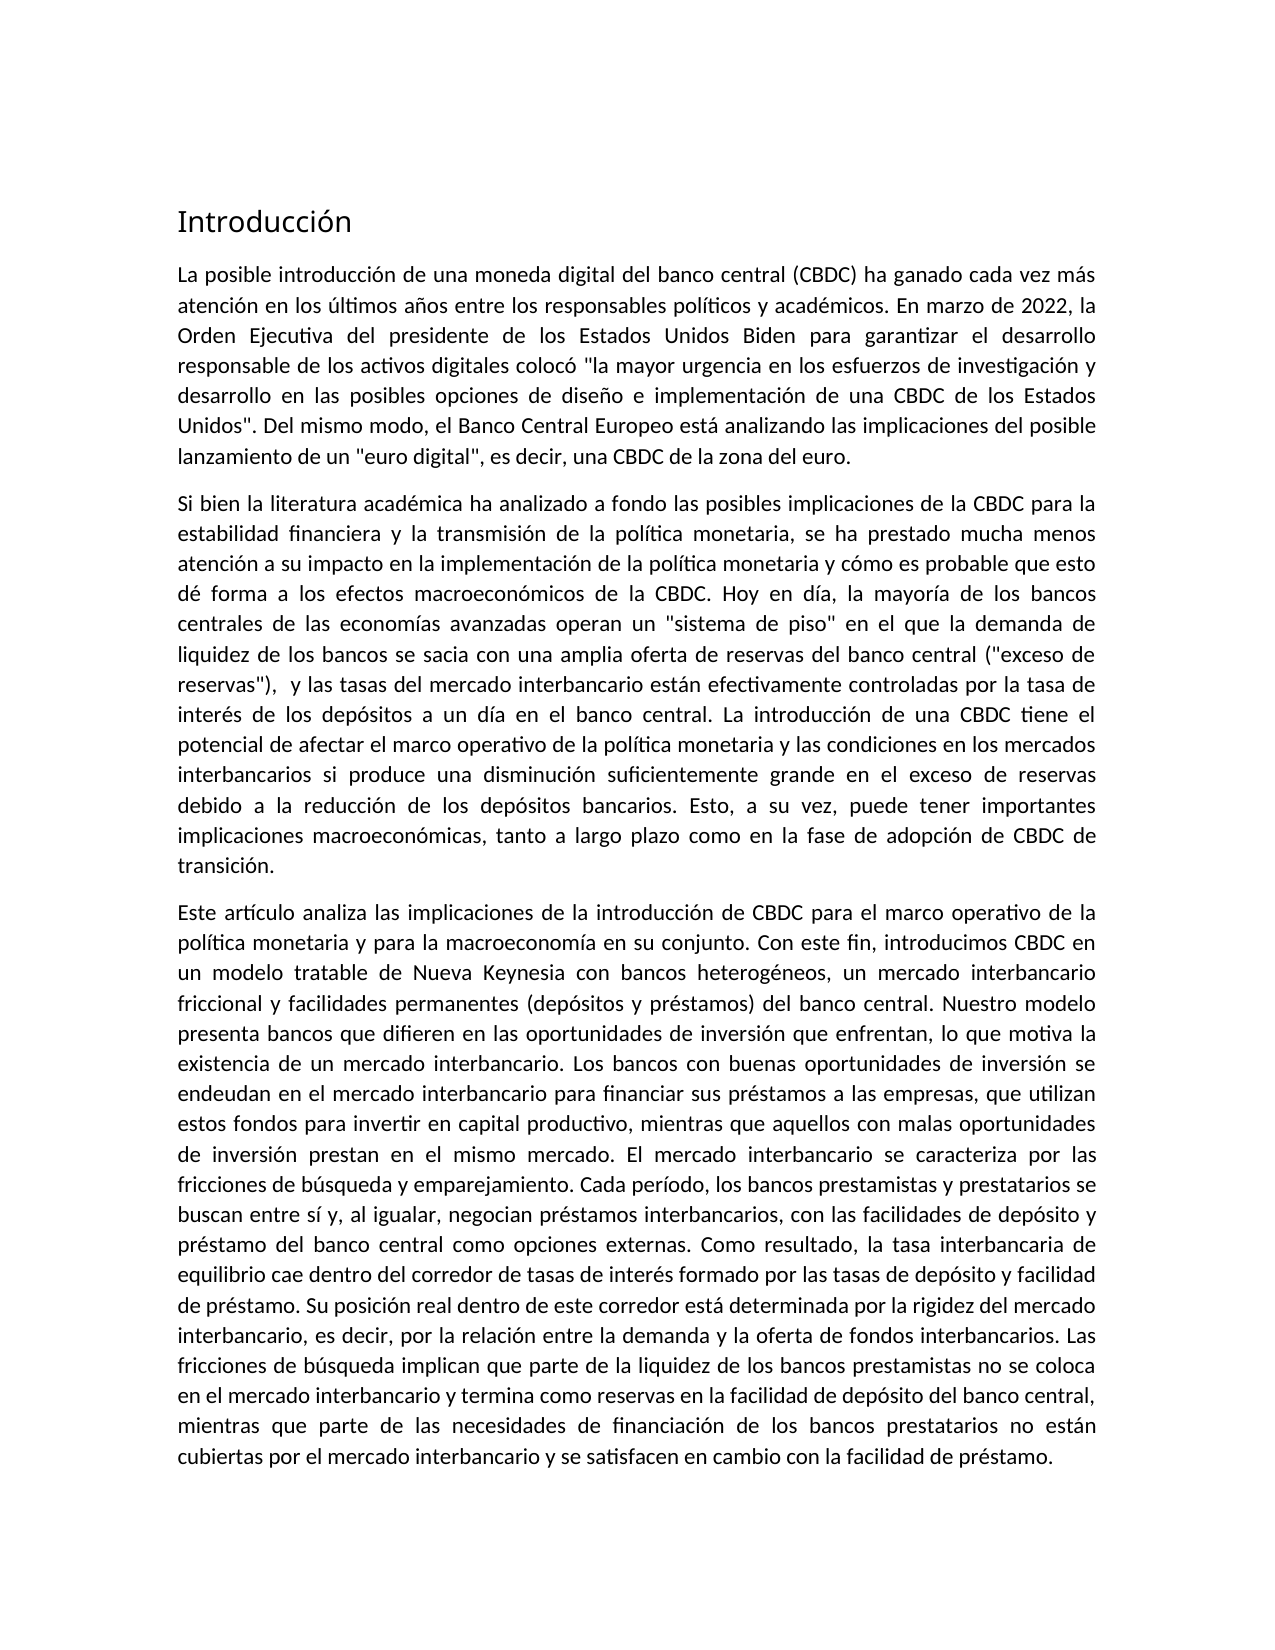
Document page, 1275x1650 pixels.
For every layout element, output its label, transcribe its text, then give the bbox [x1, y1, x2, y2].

text Introducción [177, 201, 1098, 241]
text Si bien la literatura académica ha analizado a fondo las posibles implicaciones de la CBDC para la estabilidad financiera y la transmisión de la política monetaria, se ha prestado mucha menos atención a su impacto en la implementación de la política monetaria y cómo es probable que esto dé forma a los efectos macroeconómicos de la CBDC. Hoy en día, la mayoría de los bancos centrales de las economías avanzadas operan un "sistema de piso" en el que la demanda de liquidez de los bancos se sacia con una amplia oferta de reservas del banco central ("exceso de reservas"), y las tasas del mercado interbancario están efectivamente controladas por la tasa de interés de los depósitos a un día en el banco central. La introducción de una CBDC tiene el potencial de afectar el marco operativo de la política monetaria y las condiciones en los mercados interbancarios si produce una disminución suficientemente grande en el exceso de reservas debido a la reducción de los depósitos bancarios. Esto, a su vez, puede tener importantes implicaciones macroeconómicas, tanto a largo plazo como en la fase de adopción de CBDC de transición. [177, 489, 1098, 879]
text Este artículo analiza las implicaciones de la introducción de CBDC para el marco operativo de la política monetaria y para la macroeconomía en su conjunto. Con este fin, introducimos CBDC en un modelo tratable de Nueva Keynesia con bancos heterogéneos, un mercado interbancario friccional y facilidades permanentes (depósitos y préstamos) del banco central. Nuestro modelo presenta bancos que difieren en las oportunidades de inversión que enfrentan, lo que motiva la existencia de un mercado interbancario. Los bancos con buenas oportunidades de inversión se endeudan en el mercado interbancario para financiar sus préstamos a las empresas, que utilizan estos fondos para invertir en capital productivo, mientras que aquellos con malas oportunidades de inversión prestan en el mismo mercado. El mercado interbancario se caracteriza por las fricciones de búsqueda y emparejamiento. Cada período, los bancos prestamistas y prestatarios se buscan entre sí y, al igualar, negocian préstamos interbancarios, con las facilidades de depósito y préstamo del banco central como opciones externas. Como resultado, la tasa interbancaria de equilibrio cae dentro del corredor de tasas de interés formado por las tasas de depósito y facilidad de préstamo. Su posición real dentro de este corredor está determinada por la rigidez del mercado interbancario, es decir, por la relación entre la demanda y la oferta de fondos interbancarios. Las fricciones de búsqueda implican que parte de la liquidez de los bancos prestamistas no se coloca en el mercado interbancario y termina como reservas en la facilidad de depósito del banco central, mientras que parte de las necesidades de financiación de los bancos prestatarios no están cubiertas por el mercado interbancario y se satisfacen en cambio con la facilidad de préstamo. [177, 898, 1098, 1470]
text La posible introducción de una moneda digital del banco central (CBDC) ha ganado cada vez más atención en los últimos años entre los responsables políticos y académicos. En marzo de 2022, la Orden Ejecutiva del presidente de los Estados Unidos Biden para garantizar el desarrollo responsable de los activos digitales colocó "la mayor urgencia en los esfuerzos de investigación y desarrollo en las posibles opciones de diseño e implementación de una CBDC de los Estados Unidos". Del mismo modo, el Banco Central Europeo está analizando las implicaciones del posible lanzamiento de un "euro digital", es decir, una CBDC de la zona del euro. [177, 261, 1098, 470]
